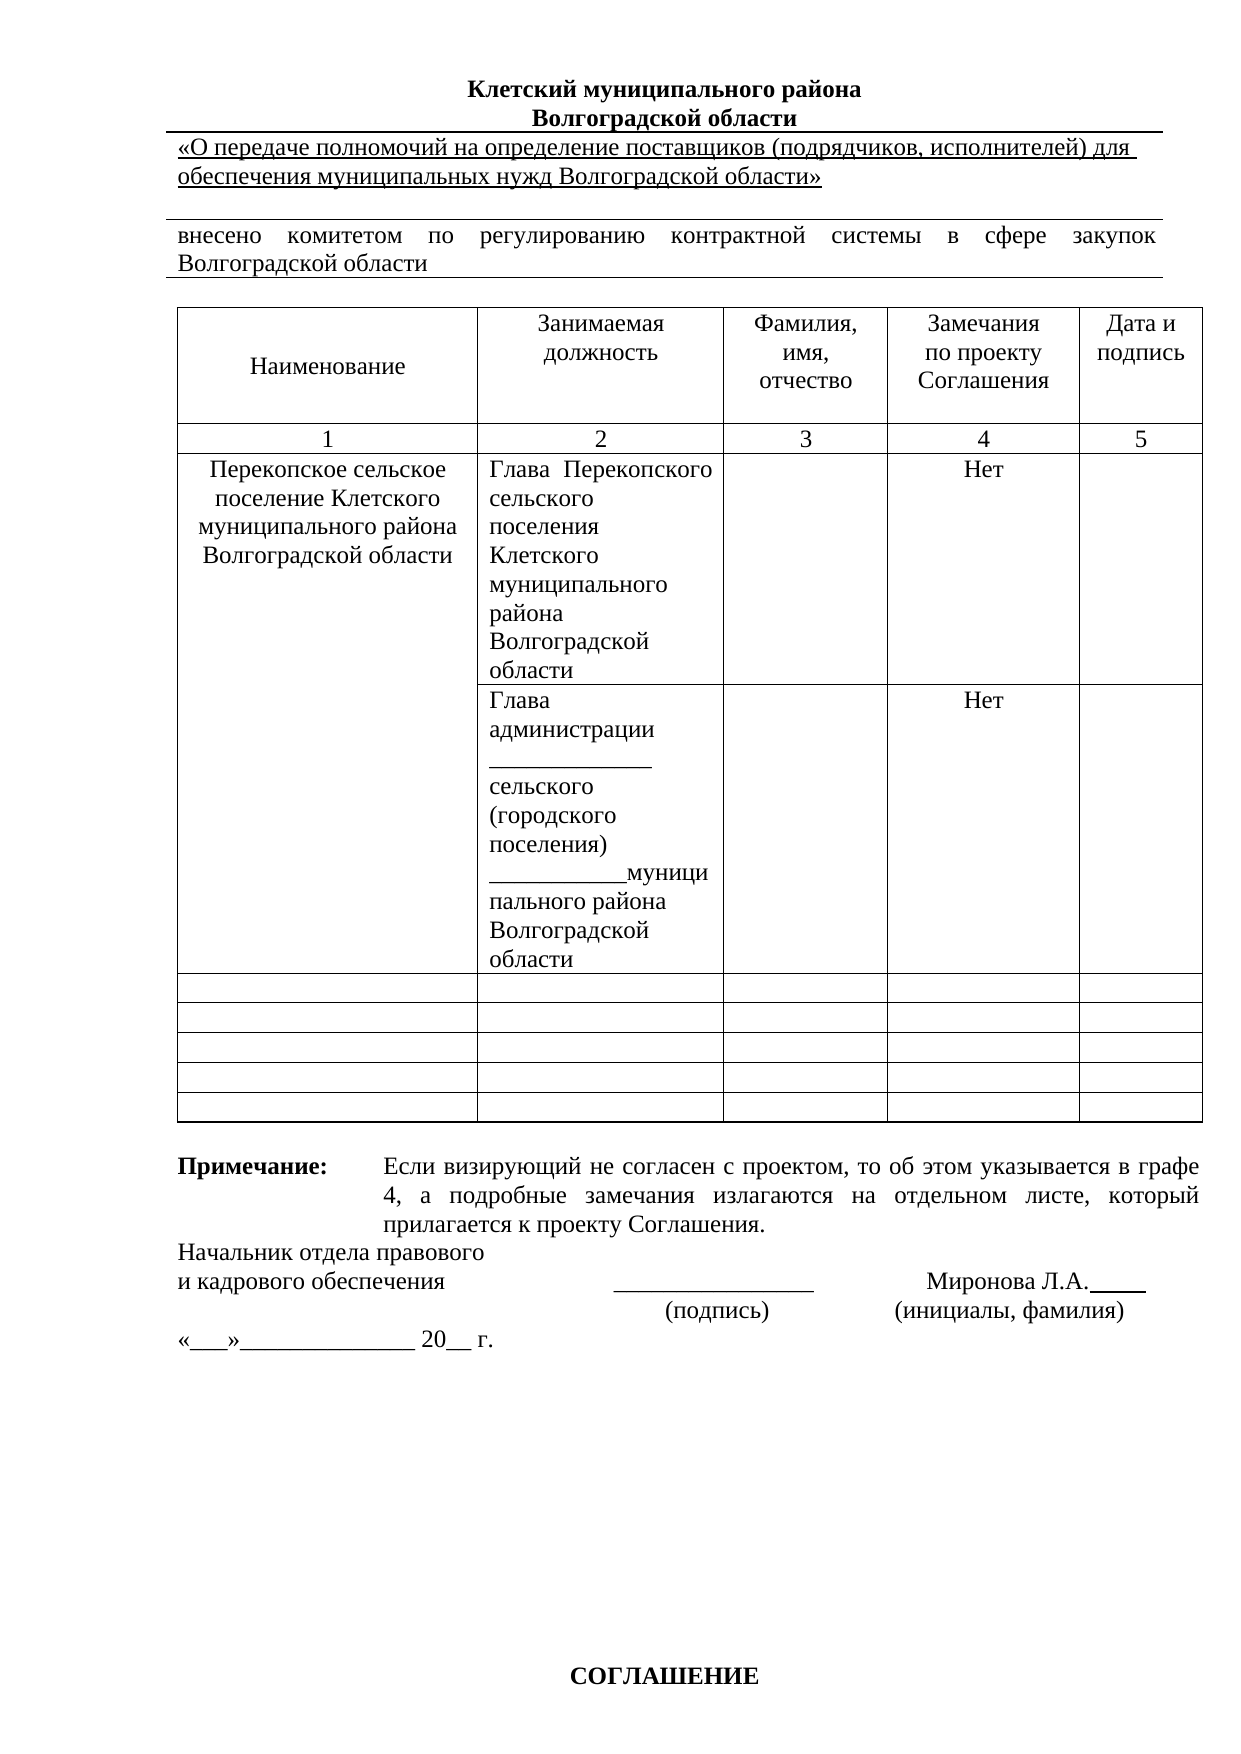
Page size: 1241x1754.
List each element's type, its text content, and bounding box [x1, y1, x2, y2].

table_cell [478, 1003, 723, 1032]
table_cell [1080, 1093, 1202, 1121]
table_cell [178, 1003, 477, 1032]
table_cell Глава Перекопского сельского поселения Клетского муниципального района Волгоградской области [478, 454, 723, 684]
table_cell [724, 974, 887, 1002]
table_header Если визирующий не согласен с проектом, то об этом указывается в графе 4, а подробные замечания излагаются на отдельном листе, который прилагается к проекту Соглашения. [372, 1151, 1211, 1237]
table_cell [724, 1063, 887, 1092]
table_cell [178, 1063, 477, 1092]
table_cell [1080, 685, 1202, 972]
table_header Занимаемая должность [478, 308, 723, 423]
table_cell 5 [1080, 424, 1202, 453]
table_cell 3 [724, 424, 887, 453]
table_cell 2 [478, 424, 723, 453]
table_cell [478, 1063, 723, 1092]
text Клетский муниципального района [177, 74, 1152, 103]
table_header Дата и подпись [1080, 308, 1202, 423]
table_cell Глава администрации _____________ сельского (городского поселения) ___________муниципального района Волгоградской области [478, 685, 723, 972]
table_cell [888, 1003, 1079, 1032]
table_cell [888, 1033, 1079, 1062]
table_cell [1080, 1003, 1202, 1032]
table_cell [724, 454, 887, 684]
text СОГЛАШЕНИЕ [177, 1661, 1152, 1689]
table_cell 4 [888, 424, 1079, 453]
table_cell [178, 1033, 477, 1062]
text Начальник отдела правового [177, 1237, 1152, 1266]
text Волгоградской области [177, 103, 1152, 131]
table_cell [178, 1093, 477, 1121]
table_cell внесено комитетом по регулированию контрактной системы в сфере закупок Волгоградской области [166, 220, 1163, 277]
table_cell Нет [888, 685, 1079, 972]
table_cell [724, 1033, 887, 1062]
text (подпись) (инициалы, фамилия) [177, 1295, 1152, 1324]
table_cell [1080, 454, 1202, 684]
text «___»______________ 20__ г. [177, 1324, 1152, 1352]
table_cell [478, 974, 723, 1002]
table_cell [888, 974, 1079, 1002]
table_header «О передаче полномочий на определение поставщиков (подрядчиков, исполнителей) для обеспечения муниципальных нужд Волгоградской области» [166, 133, 1163, 219]
table_cell [724, 685, 887, 972]
table_cell [1080, 1033, 1202, 1062]
table_cell [888, 1093, 1079, 1121]
table_header Фамилия, имя, отчество [724, 308, 887, 423]
table_header Замечания по проекту Соглашения [888, 308, 1079, 423]
table_header Примечание: [166, 1151, 372, 1237]
table_cell Нет [888, 454, 1079, 684]
table_cell [478, 1033, 723, 1062]
table_cell [724, 1003, 887, 1032]
table_header Наименование [178, 308, 477, 423]
table_cell [1080, 974, 1202, 1002]
table_cell [478, 1093, 723, 1121]
text и кадрового обеспечения ________________ Миронова Л.А. [177, 1266, 1152, 1295]
table_cell [724, 1093, 887, 1121]
table_cell [178, 974, 477, 1002]
table_cell [1080, 1063, 1202, 1092]
table_cell [888, 1063, 1079, 1092]
table_cell 1 [178, 424, 477, 453]
table_cell Перекопское сельское поселение Клетского муниципального района Волгоградской области [178, 454, 477, 972]
